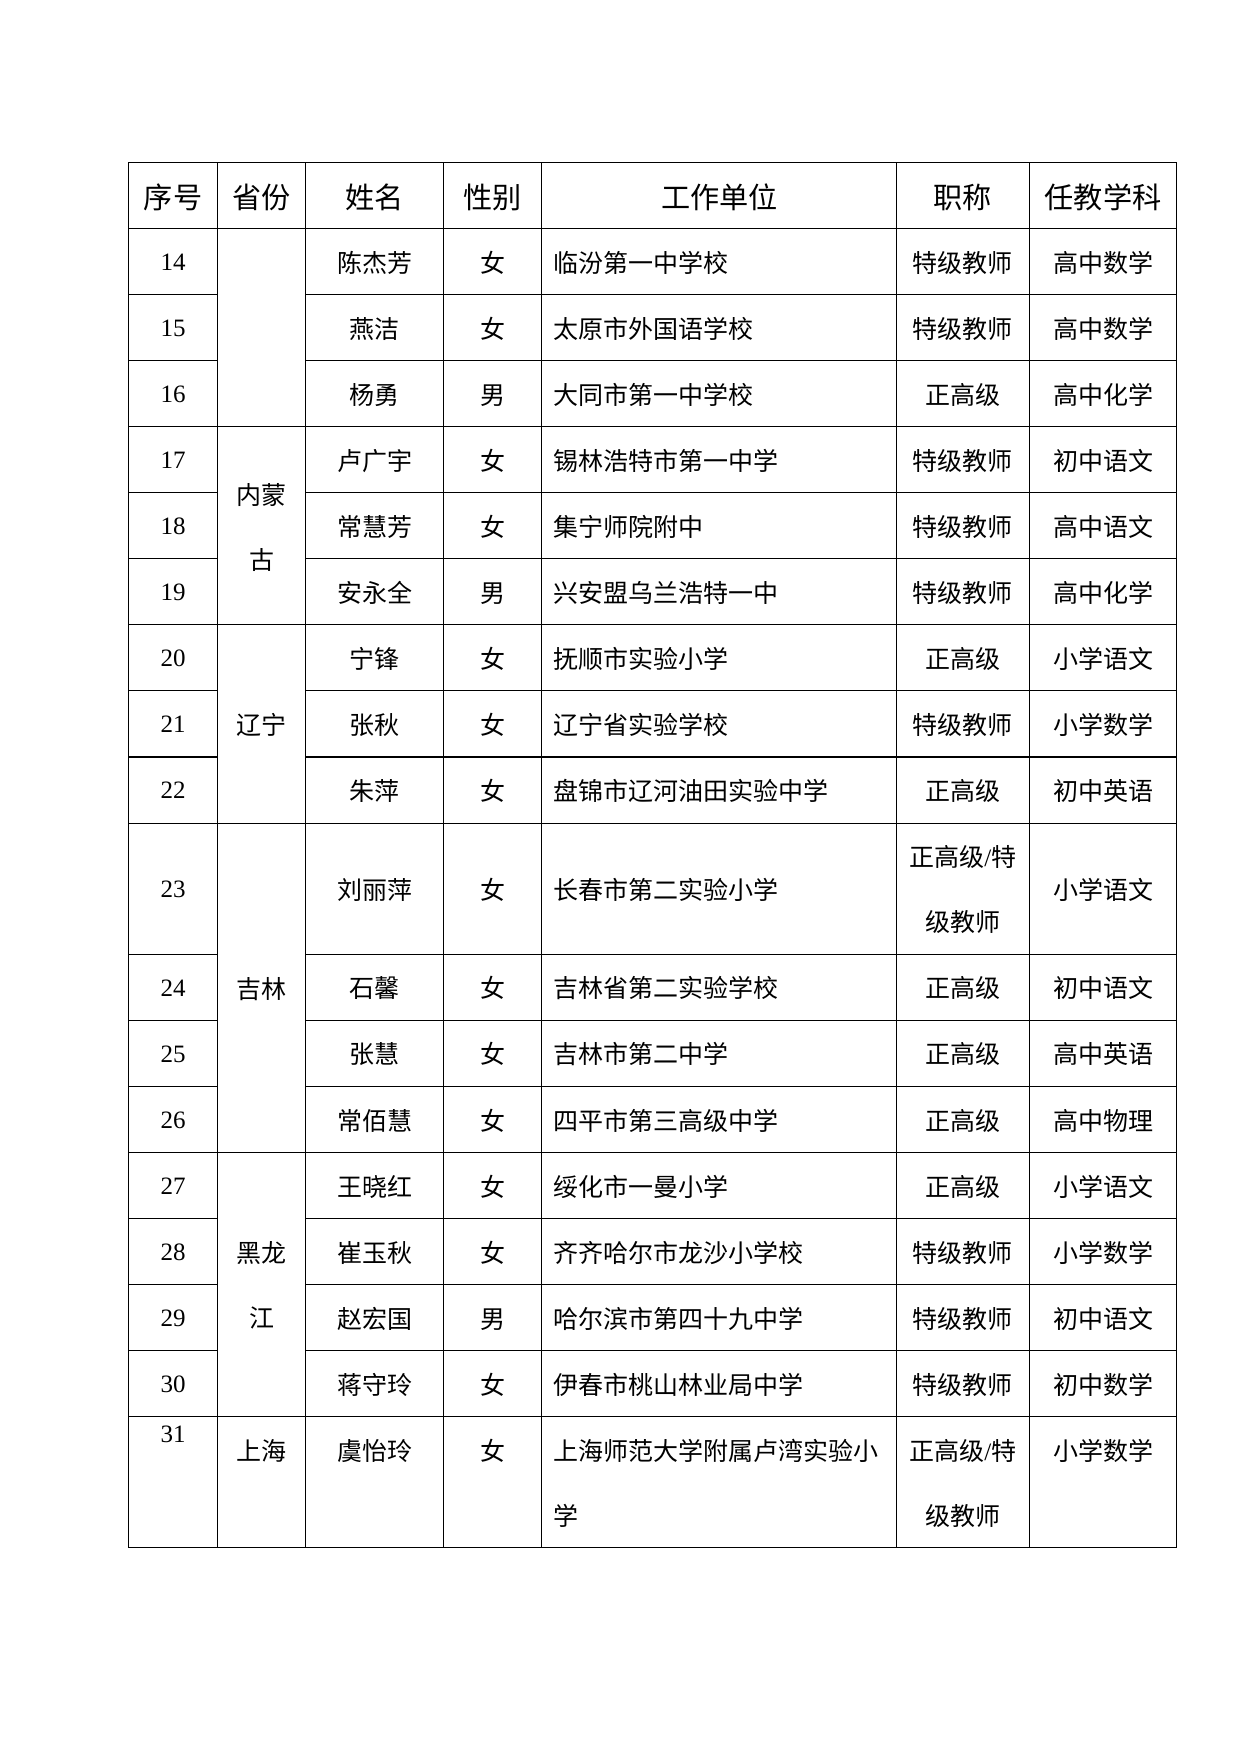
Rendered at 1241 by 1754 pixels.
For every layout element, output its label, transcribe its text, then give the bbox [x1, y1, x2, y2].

table_cell 杨勇 [306, 361, 443, 426]
table_cell 上海师范大学附属卢湾实验小学 [542, 1417, 896, 1547]
table_cell 特级教师 [897, 493, 1029, 558]
table_cell 正高级/特级教师 [897, 1417, 1029, 1547]
table_cell 女 [444, 1087, 541, 1152]
table_cell 23 [129, 824, 217, 953]
table_cell 初中语文 [1030, 1285, 1176, 1350]
table_cell 女 [444, 1021, 541, 1086]
table_cell 特级教师 [897, 1285, 1029, 1350]
table_cell 安永全 [306, 559, 443, 624]
table_cell 临汾第一中学校 [542, 229, 896, 294]
table_cell 女 [444, 295, 541, 360]
table_cell 吉林省第二实验学校 [542, 955, 896, 1019]
table_cell 初中数学 [1030, 1351, 1176, 1416]
table_cell 兴安盟乌兰浩特一中 [542, 559, 896, 624]
table_cell 燕洁 [306, 295, 443, 360]
table_cell 太原市外国语学校 [542, 295, 896, 360]
table_cell 女 [444, 691, 541, 756]
table_header 性别 [444, 163, 541, 228]
table_cell 宁锋 [306, 625, 443, 690]
table_cell 赵宏国 [306, 1285, 443, 1350]
table_cell 24 [129, 955, 217, 1019]
table_cell 初中英语 [1030, 758, 1176, 822]
table_cell 张秋 [306, 691, 443, 756]
table_cell 20 [129, 625, 217, 690]
table_cell 锡林浩特市第一中学 [542, 427, 896, 492]
table_cell 16 [129, 361, 217, 426]
table_cell 18 [129, 493, 217, 558]
table_cell 女 [444, 1351, 541, 1416]
table_cell 小学语文 [1030, 824, 1176, 953]
table_cell 22 [129, 758, 217, 822]
table_cell 女 [444, 229, 541, 294]
table_cell 15 [129, 295, 217, 360]
table_cell 正高级/特级教师 [897, 824, 1029, 953]
table_cell 女 [444, 1153, 541, 1218]
table_cell 山西 [218, 229, 305, 426]
table_cell 高中英语 [1030, 1021, 1176, 1086]
table_cell 王晓红 [306, 1153, 443, 1218]
table_cell 盘锦市辽河油田实验中学 [542, 758, 896, 822]
table_cell 21 [129, 691, 217, 756]
table_cell 正高级 [897, 955, 1029, 1019]
table_cell 高中化学 [1030, 361, 1176, 426]
table_cell 26 [129, 1087, 217, 1152]
table_cell 四平市第三高级中学 [542, 1087, 896, 1152]
table_cell 小学数学 [1030, 1417, 1176, 1547]
table_cell 崔玉秋 [306, 1219, 443, 1284]
table_cell 初中语文 [1030, 955, 1176, 1019]
table_cell 29 [129, 1285, 217, 1350]
table_cell 初中语文 [1030, 427, 1176, 492]
table_cell 女 [444, 427, 541, 492]
table_cell 正高级 [897, 1021, 1029, 1086]
table_cell 17 [129, 427, 217, 492]
table_cell 31 [129, 1417, 217, 1547]
table_cell 女 [444, 824, 541, 953]
table_header 职称 [897, 163, 1029, 228]
table_cell 男 [444, 1285, 541, 1350]
table_cell 特级教师 [897, 427, 1029, 492]
table_cell 正高级 [897, 1153, 1029, 1218]
table_cell 特级教师 [897, 559, 1029, 624]
table_cell 女 [444, 493, 541, 558]
table_cell 伊春市桃山林业局中学 [542, 1351, 896, 1416]
table_cell 男 [444, 361, 541, 426]
table_header 工作单位 [542, 163, 896, 228]
table_cell 哈尔滨市第四十九中学 [542, 1285, 896, 1350]
table_cell 吉林市第二中学 [542, 1021, 896, 1086]
table_cell 25 [129, 1021, 217, 1086]
table_cell 高中数学 [1030, 229, 1176, 294]
table_cell 石馨 [306, 955, 443, 1019]
table_cell 辽宁 [218, 625, 305, 822]
table_cell 小学数学 [1030, 1219, 1176, 1284]
table_cell 高中化学 [1030, 559, 1176, 624]
table_cell 正高级 [897, 625, 1029, 690]
table_cell 小学语文 [1030, 625, 1176, 690]
table_cell 正高级 [897, 1087, 1029, 1152]
table_cell 28 [129, 1219, 217, 1284]
table_cell 正高级 [897, 361, 1029, 426]
table_header 省份 [218, 163, 305, 228]
table_cell 男 [444, 559, 541, 624]
table_cell 吉林 [218, 824, 305, 1152]
table_cell 卢广宇 [306, 427, 443, 492]
table_cell 陈杰芳 [306, 229, 443, 294]
table_cell 特级教师 [897, 1219, 1029, 1284]
table_cell 30 [129, 1351, 217, 1416]
table_cell 女 [444, 955, 541, 1019]
table_cell 刘丽萍 [306, 824, 443, 953]
table_header 姓名 [306, 163, 443, 228]
table_cell 小学语文 [1030, 1153, 1176, 1218]
table_cell 特级教师 [897, 295, 1029, 360]
table_cell 27 [129, 1153, 217, 1218]
table_cell 蒋守玲 [306, 1351, 443, 1416]
table_cell 常佰慧 [306, 1087, 443, 1152]
table_cell 黑龙江 [218, 1153, 305, 1416]
table_cell 女 [444, 1219, 541, 1284]
table_cell 14 [129, 229, 217, 294]
table_cell 大同市第一中学校 [542, 361, 896, 426]
table_cell 小学数学 [1030, 691, 1176, 756]
table_cell 高中语文 [1030, 493, 1176, 558]
table_cell 朱萍 [306, 758, 443, 822]
table_cell 女 [444, 625, 541, 690]
table_header 序号 [129, 163, 217, 228]
table_header 任教学科 [1030, 163, 1176, 228]
table_cell 齐齐哈尔市龙沙小学校 [542, 1219, 896, 1284]
table_cell 常慧芳 [306, 493, 443, 558]
table_cell 上海 [218, 1417, 305, 1547]
table_cell 高中物理 [1030, 1087, 1176, 1152]
table_cell 抚顺市实验小学 [542, 625, 896, 690]
table_cell 女 [444, 758, 541, 822]
table_cell 内蒙古 [218, 427, 305, 624]
table_cell 特级教师 [897, 691, 1029, 756]
table_cell 特级教师 [897, 1351, 1029, 1416]
table_cell 女 [444, 1417, 541, 1547]
table_cell 绥化市一曼小学 [542, 1153, 896, 1218]
table_cell 张慧 [306, 1021, 443, 1086]
table_cell 虞怡玲 [306, 1417, 443, 1547]
table_cell 辽宁省实验学校 [542, 691, 896, 756]
table_cell 高中数学 [1030, 295, 1176, 360]
table_cell 长春市第二实验小学 [542, 824, 896, 953]
table_cell 特级教师 [897, 229, 1029, 294]
table_cell 集宁师院附中 [542, 493, 896, 558]
table_cell 19 [129, 559, 217, 624]
table_cell 正高级 [897, 758, 1029, 822]
